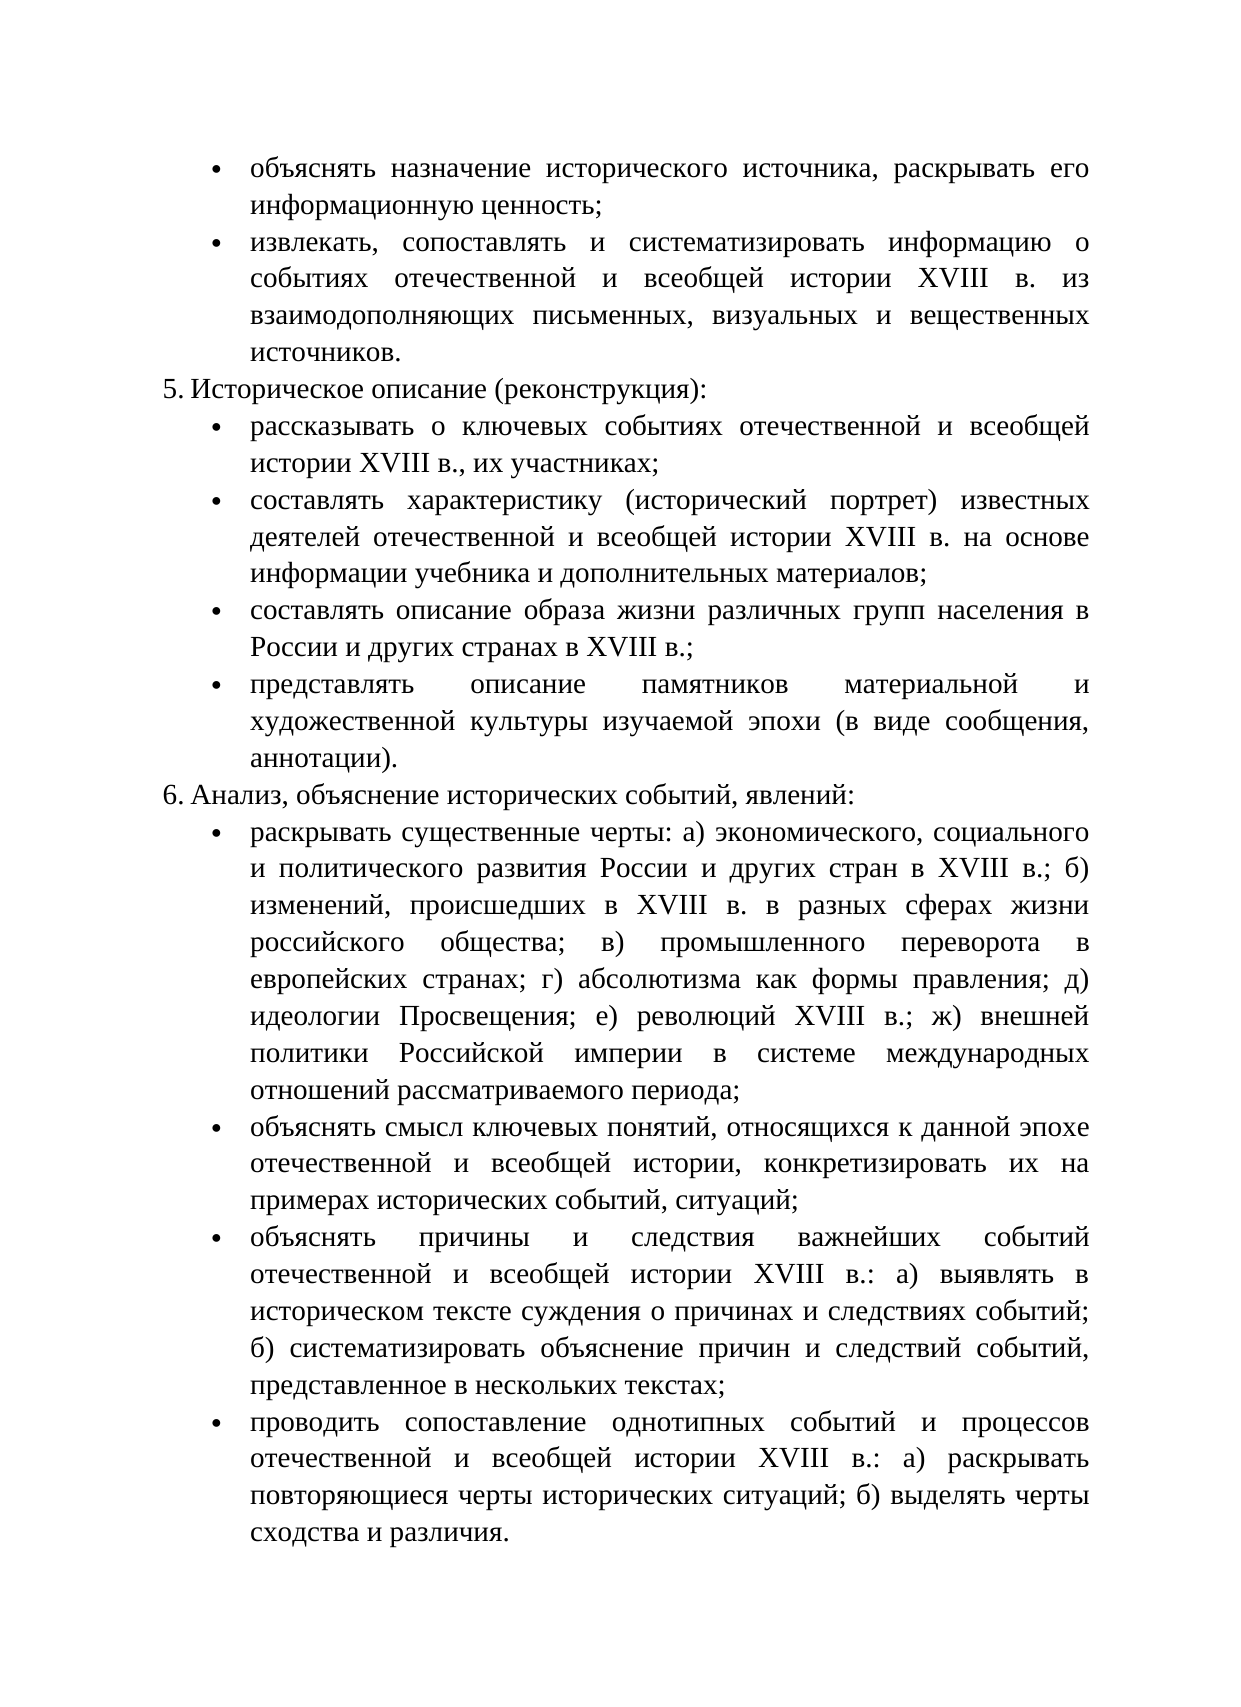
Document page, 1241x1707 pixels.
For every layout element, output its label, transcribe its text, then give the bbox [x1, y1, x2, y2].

list объяснять причины и следствия важнейших событий отечественной и всеобщей истории XVIII в.: а) выявлять в историческом тексте суждения о причинах и следствиях событий; б) систематизировать объяснение причин и следствий событий, представленное в нескольких текстах; [212, 1219, 1090, 1400]
list извлекать, сопоставлять и систематизировать информацию о событиях отечественной и всеобщей истории XVIII в. из взаимодополняющих письменных, визуальных и вещественных источников. [212, 224, 1090, 368]
list рассказывать о ключевых событиях отечественной и всеобщей истории XVIII в., их участниках; [212, 408, 1090, 478]
list представлять описание памятников материальной и художественной культуры изучаемой эпохи (в виде сообщения, аннотации). [212, 666, 1090, 773]
list объяснять смысл ключевых понятий, относящихся к данной эпохе отечественной и всеобщей истории, конкретизировать их на примерах исторических событий, ситуаций; [212, 1109, 1090, 1216]
list составлять описание образа жизни различных групп населения в России и других странах в XVIII в.; [212, 592, 1090, 663]
list объяснять назначение исторического источника, раскрывать его информационную ценность; [212, 150, 1090, 220]
list раскрывать существенные черты: а) экономического, социального и политического развития России и других стран в XVIII в.; б) изменений, происшедших в XVIII в. в разных сферах жизни российского общества; в) промышленного переворота в европейских странах; г) абсолютизма как формы правления; д) идеологии Просвещения; е) революций XVIII в.; ж) внешней политики Российской империи в системе международных отношений рассматриваемого периода; [212, 814, 1090, 1105]
text 6. Анализ, объяснение исторических событий, явлений: [162, 777, 1090, 810]
text 5. Историческое описание (реконструкция): [162, 371, 1090, 405]
list проводить сопоставление однотипных событий и процессов отечественной и всеобщей истории XVIII в.: а) раскрывать повторяющиеся черты исторических ситуаций; б) выделять черты сходства и различия. [212, 1404, 1090, 1548]
list составлять характеристику (исторический портрет) известных деятелей отечественной и всеобщей истории XVIII в. на основе информации учебника и дополнительных материалов; [212, 482, 1090, 589]
